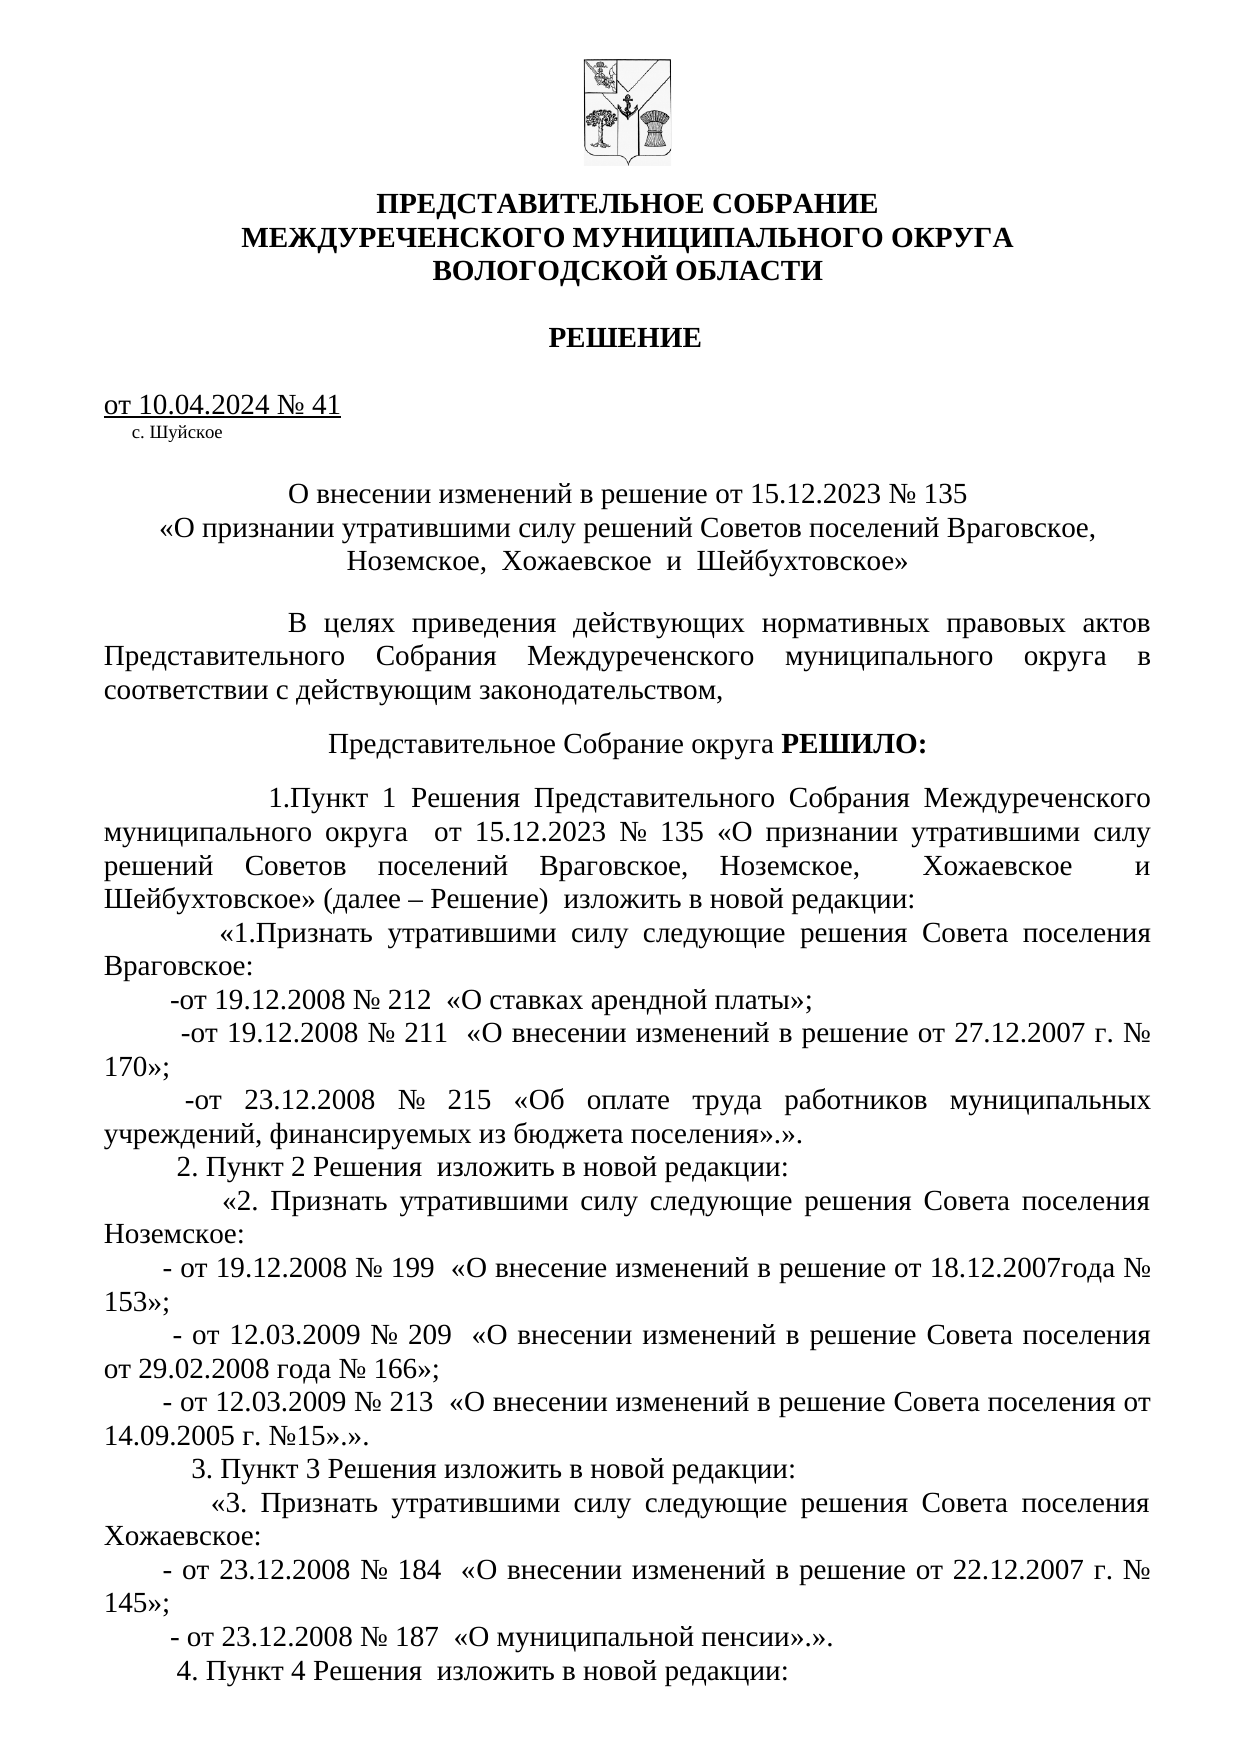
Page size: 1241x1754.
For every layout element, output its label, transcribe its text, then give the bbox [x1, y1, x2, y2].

text - от 12.03.2009 № 209 «О внесении изменений в решение Совета поселения от 29.02.2008 года № 166»; [103, 1317, 1152, 1384]
text -от 19.12.2008 № 211 «О внесении изменений в решение от 27.12.2007 г. № 170»; [103, 1015, 1152, 1082]
text «2. Признать утратившими силу следующие решения Совета поселения Ноземское: [103, 1183, 1152, 1250]
text - от 12.03.2009 № 213 «О внесении изменений в решение Совета поселения от 14.09.2005 г. №15».». [103, 1384, 1152, 1451]
picture [583, 59, 672, 166]
text -от 19.12.2008 № 212 «О ставках арендной платы»; [103, 982, 1152, 1015]
subtitle РЕШЕНИЕ [103, 320, 1152, 354]
text «О признании утратившими силу решений Советов поселений Враговское, Ноземское, Хожаевское и Шейбухтовское» [103, 510, 1152, 577]
text 2. Пункт 2 Решения изложить в новой редакции: [103, 1149, 1152, 1183]
text 3. Пункт 3 Решения изложить в новой редакции: [103, 1451, 1152, 1485]
subtitle с. Шуйское [103, 421, 1152, 443]
text - от 19.12.2008 № 199 «О внесение изменений в решение от 18.12.2007года № 153»; [103, 1250, 1152, 1317]
text 1.Пункт 1 Решения Представительного Собрания Междуреченского муниципального округа от 15.12.2023 № 135 «О признании утратившими силу решений Советов поселений Враговское, Ноземское, Хожаевское и Шейбухтовское» (далее – Решение) изложить в новой редакции: [103, 781, 1152, 915]
text Представительное Собрание округа РЕШИЛО: [103, 726, 1152, 760]
text 4. Пункт 4 Решения изложить в новой редакции: [103, 1653, 1152, 1686]
text О внесении изменений в решение от 15.12.2023 № 135 [103, 476, 1152, 510]
subtitle от 10.04.2024 № 41 [103, 387, 1152, 421]
text - от 23.12.2008 № 184 «О внесении изменений в решение от 22.12.2007 г. № 145»; [103, 1552, 1152, 1619]
text - от 23.12.2008 № 187 «О муниципальной пенсии».». [103, 1619, 1152, 1653]
text «3. Признать утратившими силу следующие решения Совета поселения Хожаевское: [103, 1485, 1152, 1552]
subtitle ВОЛОГОДСКОЙ ОБЛАСТИ [103, 253, 1152, 287]
text «1.Признать утратившими силу следующие решения Совета поселения Враговское: [103, 915, 1152, 982]
text В целях приведения действующих нормативных правовых актов Представительного Собрания Междуреченского муниципального округа в соответствии с действующим законодательством, [103, 605, 1152, 705]
text ПРЕДСТАВИТЕЛЬНОЕ СОБРАНИЕ [103, 186, 1152, 220]
text -от 23.12.2008 № 215 «Об оплате труда работников муниципальных учреждений, финансируемых из бюджета поселения».». [103, 1082, 1152, 1149]
subtitle МЕЖДУРЕЧЕНСКОГО МУНИЦИПАЛЬНОГО ОКРУГА [103, 220, 1152, 253]
